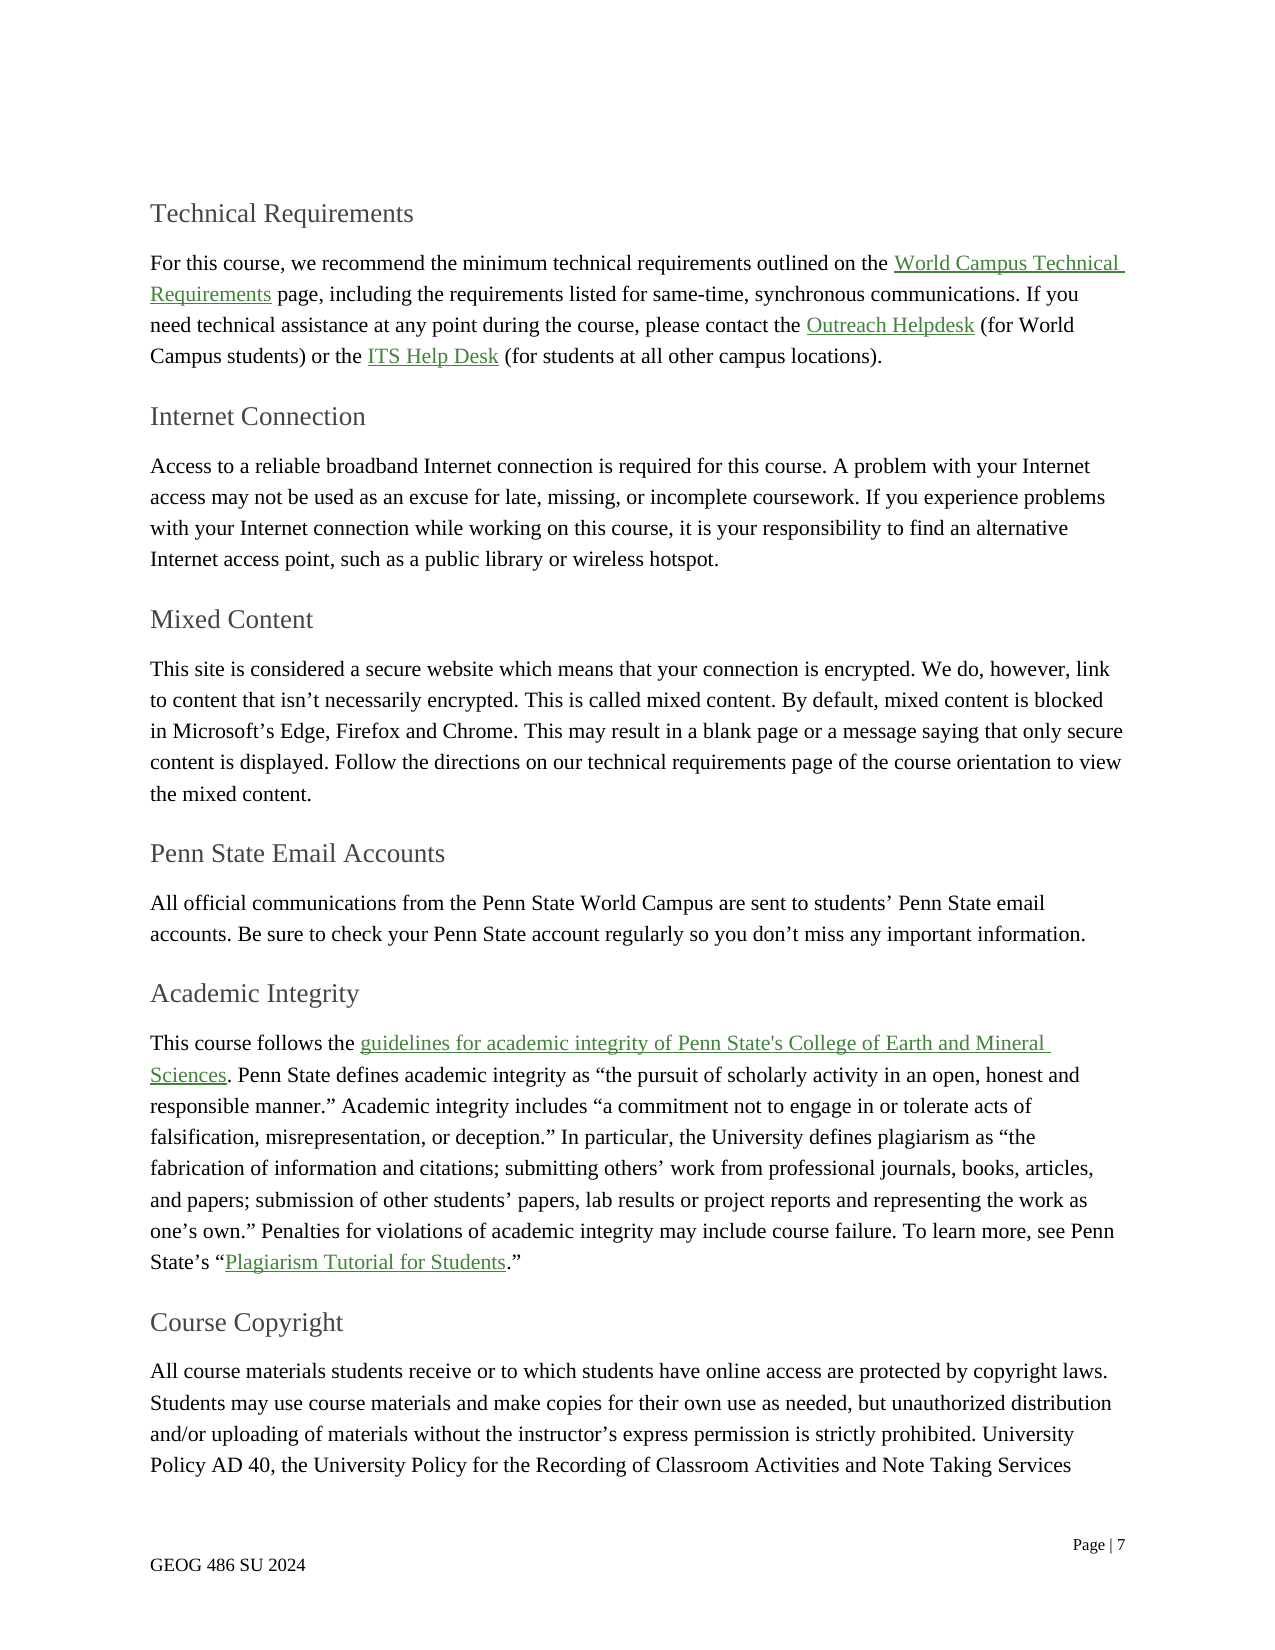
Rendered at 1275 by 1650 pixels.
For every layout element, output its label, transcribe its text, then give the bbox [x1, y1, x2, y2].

text Course Copyright [150, 1306, 1125, 1337]
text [150, 1352, 1125, 1477]
text Internet Connection [150, 400, 1125, 431]
text Access to a reliable broadband Internet connection is required for this course. A problem with your Internet access may not be used as an excuse for late, missing, or incomplete coursework. If you experience problems with your Internet connection while working on this course, it is your responsibility to find an alternative Internet access point, such as a public library or wireless hotspot. [150, 447, 1125, 572]
text Technical Requirements [150, 197, 1125, 228]
text This course follows the guidelines for academic integrity of Penn State's College of Earth and Mineral Sciences. Penn State defines academic integrity as “the pursuit of scholarly activity in an open, honest and responsible manner.” Academic integrity includes “a commitment not to engage in or tolerate acts of falsification, misrepresentation, or deception.” In particular, the University defines plagiarism as “the fabrication of information and citations; submitting others’ work from professional journals, books, articles, and papers; submission of other students’ papers, lab results or project reports and representing the work as one’s own.” Penalties for violations of academic integrity may include course failure. To learn more, see Penn State’s “Plagiarism Tutorial for Students.” [150, 1024, 1125, 1274]
text This site is considered a secure website which means that your connection is encrypted. We do, however, link to content that isn’t necessarily encrypted. This is called mixed content. By default, mixed content is blocked in Microsoft’s Edge, Firefox and Chrome. This may result in a blank page or a message saying that only secure content is displayed. Follow the directions on our technical requirements page of the course orientation to view the mixed content. [150, 649, 1125, 806]
text All official communications from the Penn State World Campus are sent to students’ Penn State email accounts. Be sure to check your Penn State account regularly so you don’t miss any important information. [150, 884, 1125, 946]
text Academic Integrity [150, 978, 1125, 1009]
text Penn State Email Accounts [150, 837, 1125, 868]
text Mixed Content [150, 603, 1125, 634]
text For this course, we recommend the minimum technical requirements outlined on the World Campus Technical Requirements page, including the requirements listed for same-time, synchronous communications. If you need technical assistance at any point during the course, please contact the Outreach Helpdesk (for World Campus students) or the ITS Help Desk (for students at all other campus locations). [150, 243, 1125, 368]
